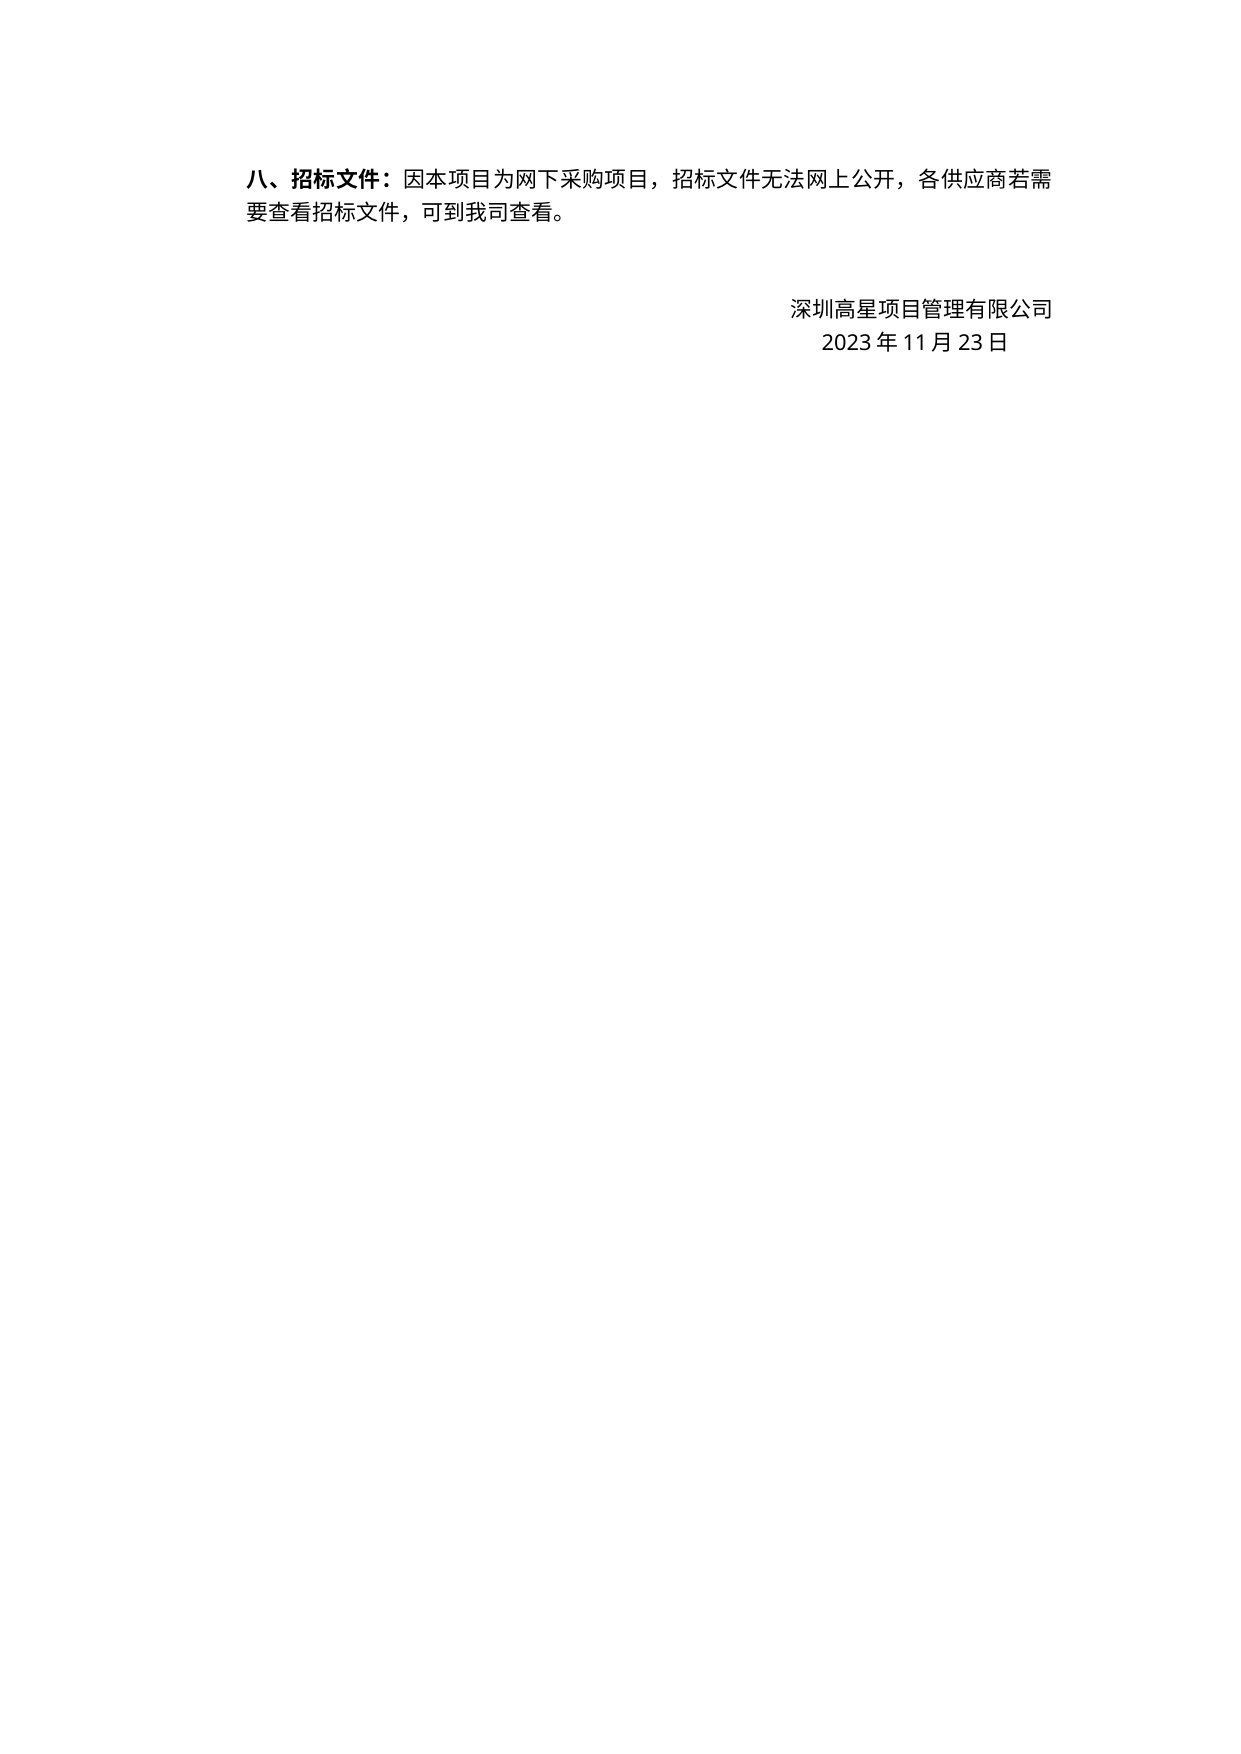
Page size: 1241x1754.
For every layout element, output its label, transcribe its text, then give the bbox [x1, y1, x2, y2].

text 八、招标文件：因本项目为网下采购项目，招标文件无法网上公开，各供应商若需要查看招标文件，可到我司查看。 [247, 194, 1053, 227]
text 深圳高星项目管理有限公司 [187, 292, 1053, 324]
text 2023年11月23日 [187, 324, 1009, 357]
